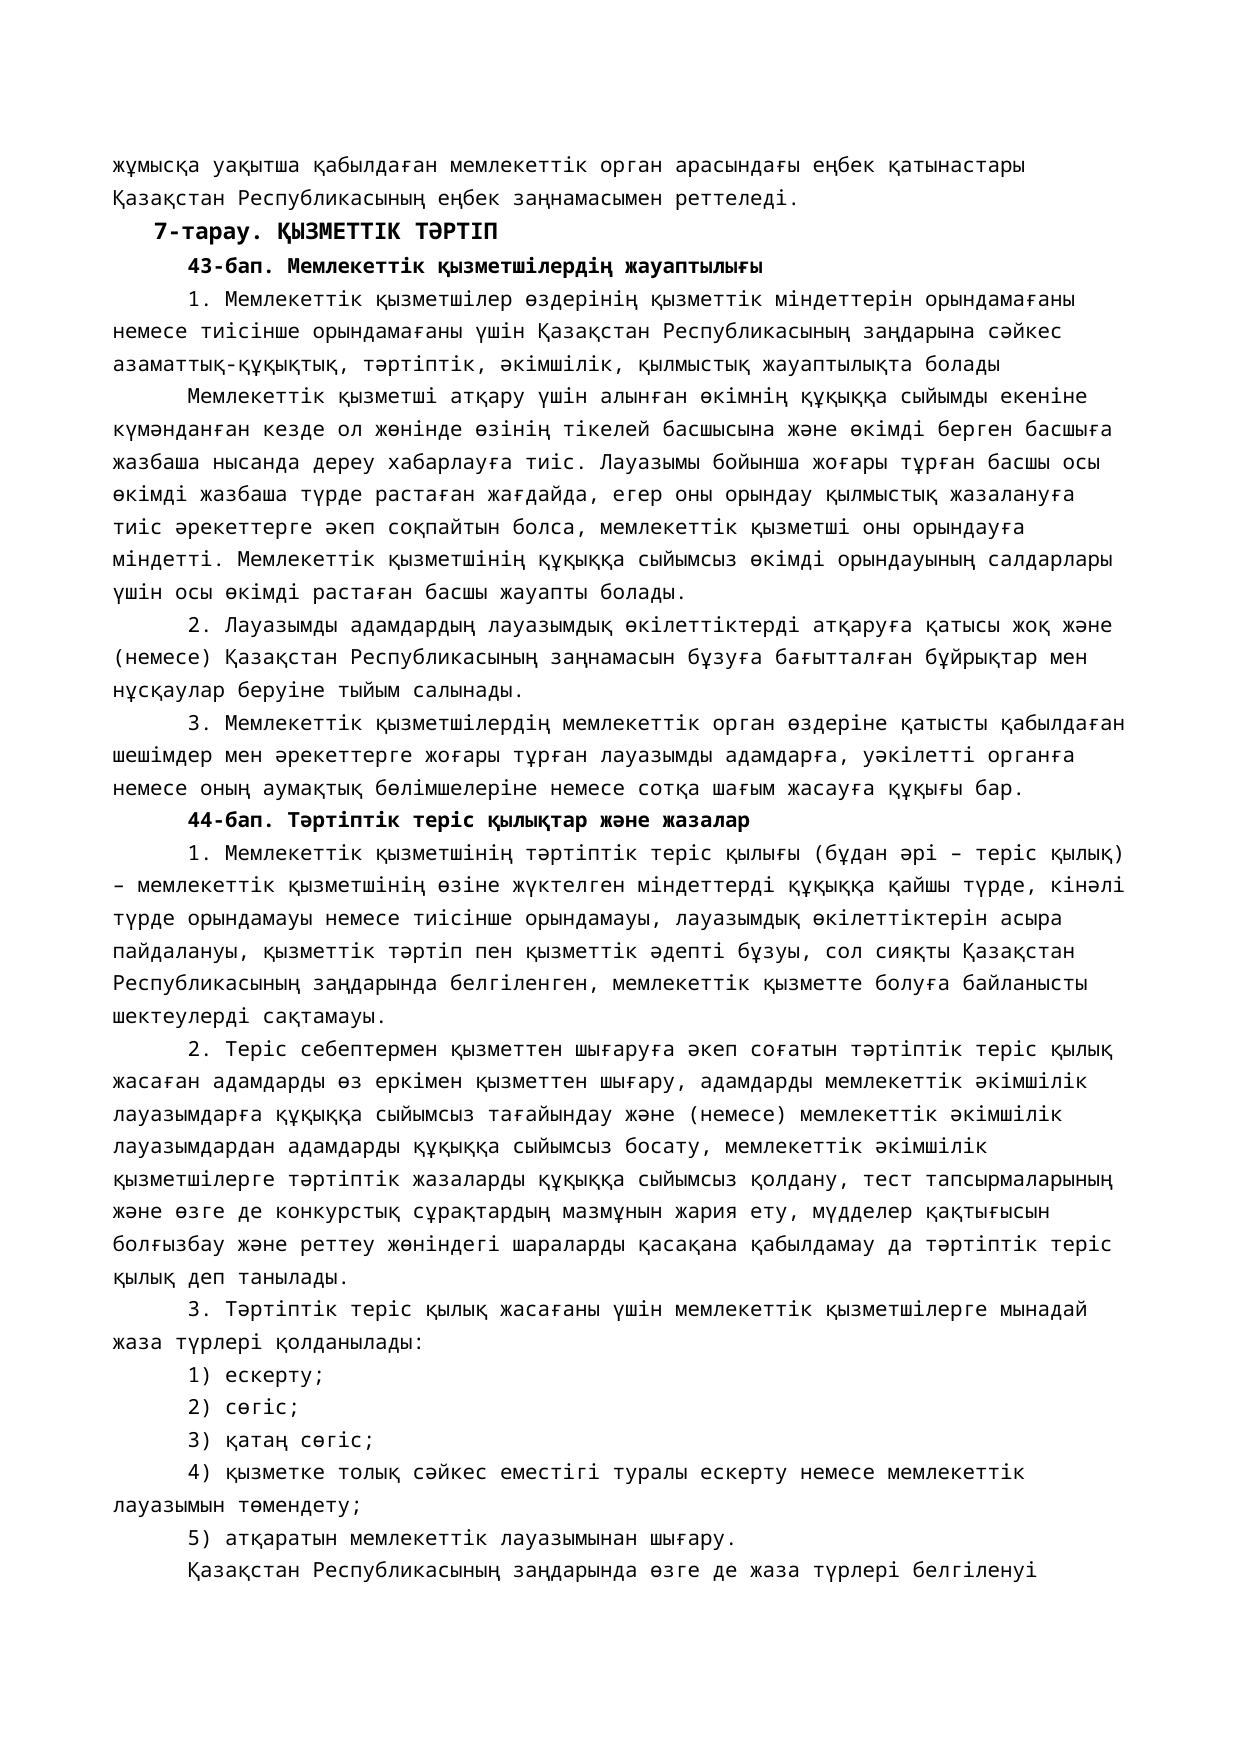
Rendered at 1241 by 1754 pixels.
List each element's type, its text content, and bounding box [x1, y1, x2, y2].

text 7-тарау. ҚЫЗМЕТТІК ТӘРТІП [112, 215, 1128, 246]
text 43-бап. Мемлекеттік қызметшілердің жауаптылығы [112, 251, 1128, 279]
text 1. Мемлекеттік қызметшілер өздерінің қызметтік міндеттерін орындамағаны немесе тиісінше орындамағаны үшін Қазақстан Республикасының заңдарына сәйкес азаматтық-құқықтық, тәртіптік, әкімшілік, қылмыстық жауаптылықта болады Мемлекеттік қызметші атқару үшін алынған өкімнің құқыққа сыйымды екеніне күмәнданған кезде ол жөнінде өзінің тікелей басшысына және өкімді берген басшыға жазбаша нысанда дереу хабарлауға тиіс. Лауазымы бойынша жоғары тұрған басшы осы өкімді жазбаша түрде растаған жағдайда, егер оны орындау қылмыстық жазалануға тиіс әрекеттерге әкеп соқпайтын болса, мемлекеттік қызметші оны орындауға міндетті. Мемлекеттік қызметшінің құқыққа сыйымсыз өкімді орындауының салдарлары үшін осы өкімді растаған басшы жауапты болады. 2. Лауазымды адамдардың лауазымдық өкілеттіктерді атқаруға қатысы жоқ және (немесе) Қазақстан Республикасының заңнамасын бұзуға бағытталған бұйрықтар мен нұсқаулар беруіне тыйым салынады. 3. Мемлекеттік қызметшілердің мемлекеттік орган өздеріне қатысты қабылдаған шешімдер мен әрекеттерге жоғары тұрған лауазымды адамдарға, уәкілетті органға немесе оның аумақтық бөлімшелеріне немесе сотқа шағым жасауға құқығы бар. [112, 284, 1128, 801]
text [112, 838, 1128, 1584]
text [112, 150, 1128, 211]
text 44-бап. Тәртіптік теріс қылықтар және жазалар [112, 805, 1128, 834]
